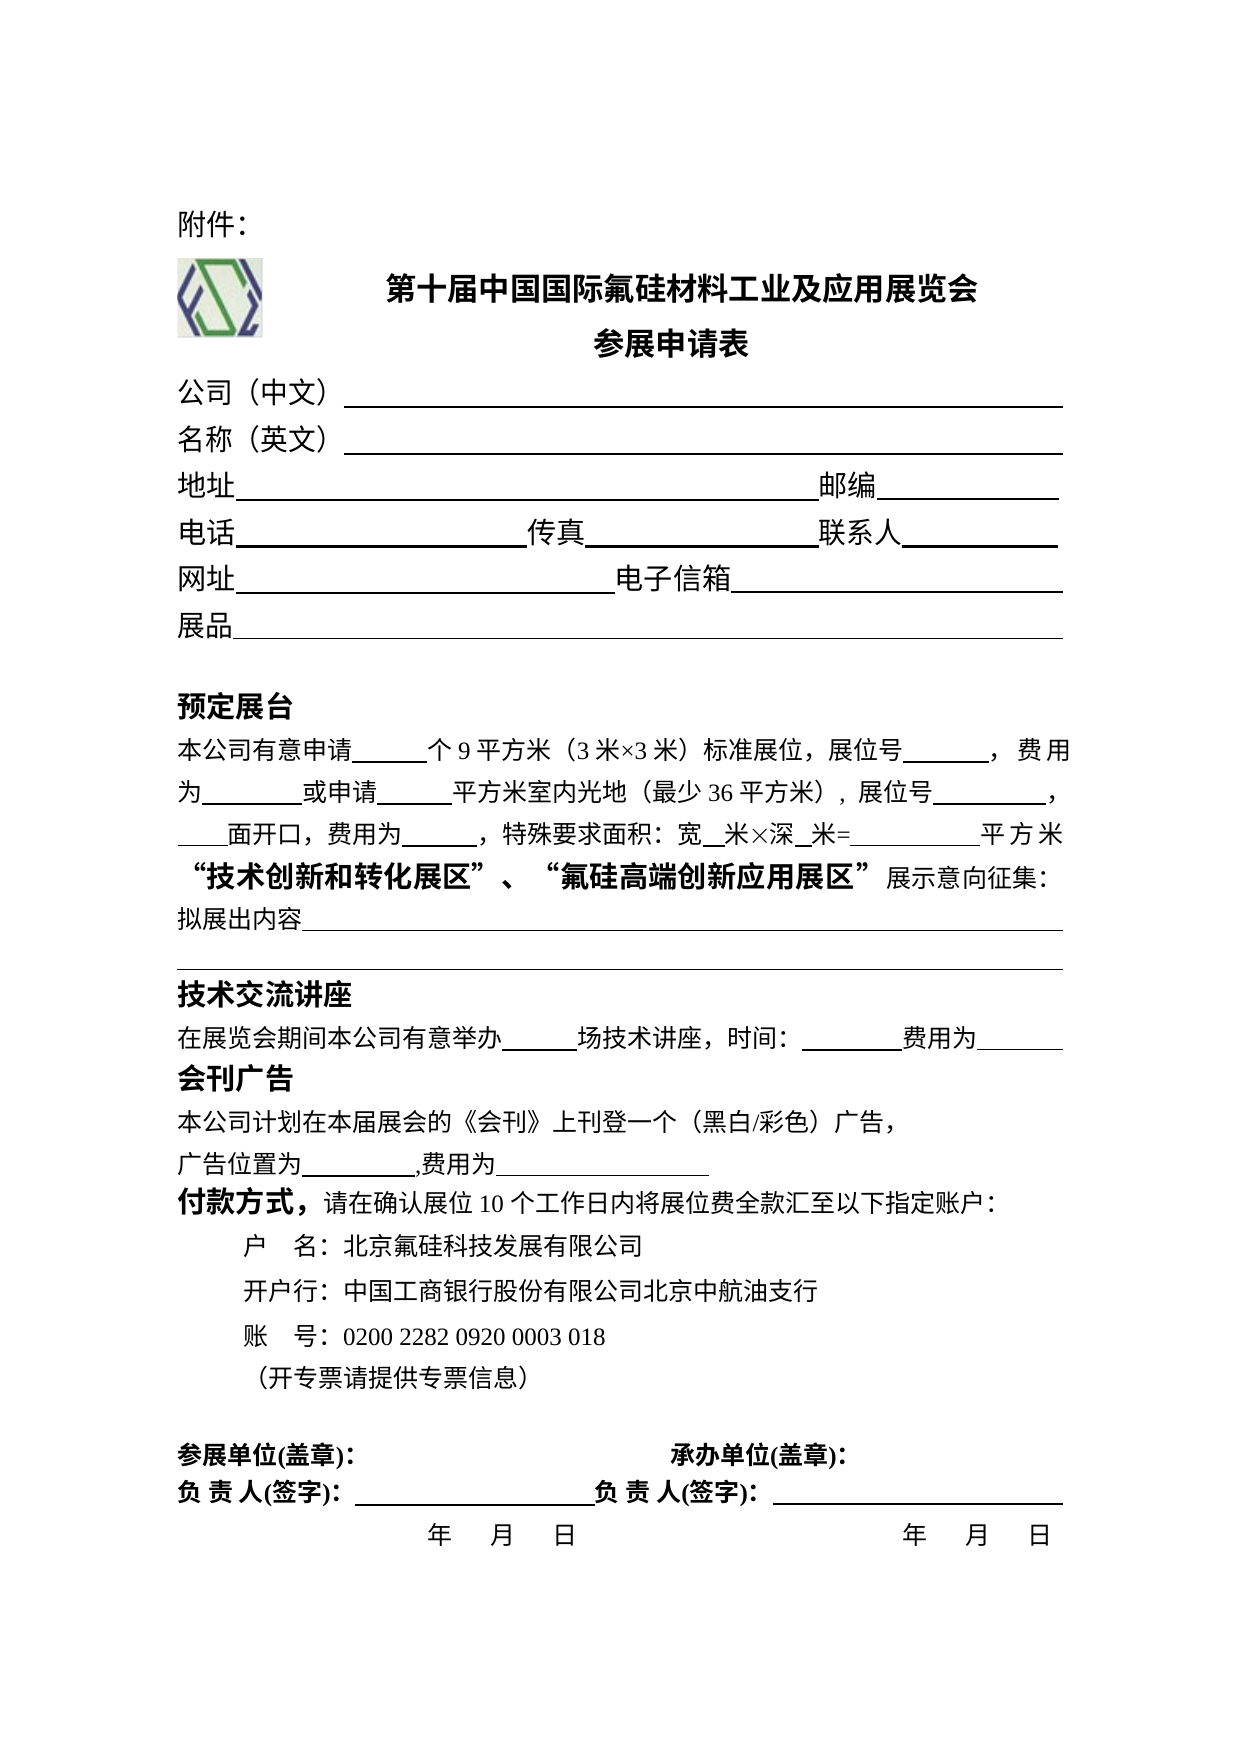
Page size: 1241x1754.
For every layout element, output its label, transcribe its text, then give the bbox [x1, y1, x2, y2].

text 面开口，费用为 ，特殊要求面积：宽 米深 米= 平方米“技术创新和转化展区”、“氟硅高端创新应用展区”展示意向征集： 拟展出内容 [177, 814, 1063, 935]
text 参展单位(盖章)： 承办单位(盖章)： [177, 1435, 1092, 1471]
text 会刊广告 [177, 1056, 1092, 1098]
text （开专票请提供专票信息） [243, 1362, 1092, 1394]
text 在展览会期间本公司有意举办 场技术讲座，时间： 费用为 [177, 1018, 1092, 1054]
text 付款方式，请在确认展位 10 个工作日内将展位费全款汇至以下指定账户： [177, 1186, 1092, 1219]
picture [177, 258, 264, 339]
text 户 名：北京氟硅科技发展有限公司 [243, 1226, 1092, 1263]
text 本公司计划在本届展会的《会刊》上刊登一个（黑白/彩色）广告， 广告位置为 ,费用为 [177, 1102, 909, 1181]
text 第十届中国国际氟硅材料工业及应用展览会 [385, 264, 1092, 309]
text 预定展台 [177, 684, 1092, 726]
text 公司（中文） 名称（英文） 地址 邮编 电话 传真 联系人 网址 电子信箱 展品 [177, 370, 1063, 644]
text 附件： [177, 201, 269, 243]
text 参展申请表 [593, 319, 1092, 364]
text 技术交流讲座 [177, 966, 1092, 1014]
text 本公司有意申请 个 9 平方米（3 米×3 米）标准展位，展位号 ，费用为 或申请 平方米室内光地（最少 36 平方米）, 展位号 ， [177, 730, 1071, 809]
text 开户行：中国工商银行股份有限公司北京中航油支行账 号：0200 2282 0920 0003 018 [243, 1271, 818, 1353]
text 负 责 人(签字)： 负 责 人(签字)： 年 月 日 年 月 日 [177, 1473, 1067, 1552]
